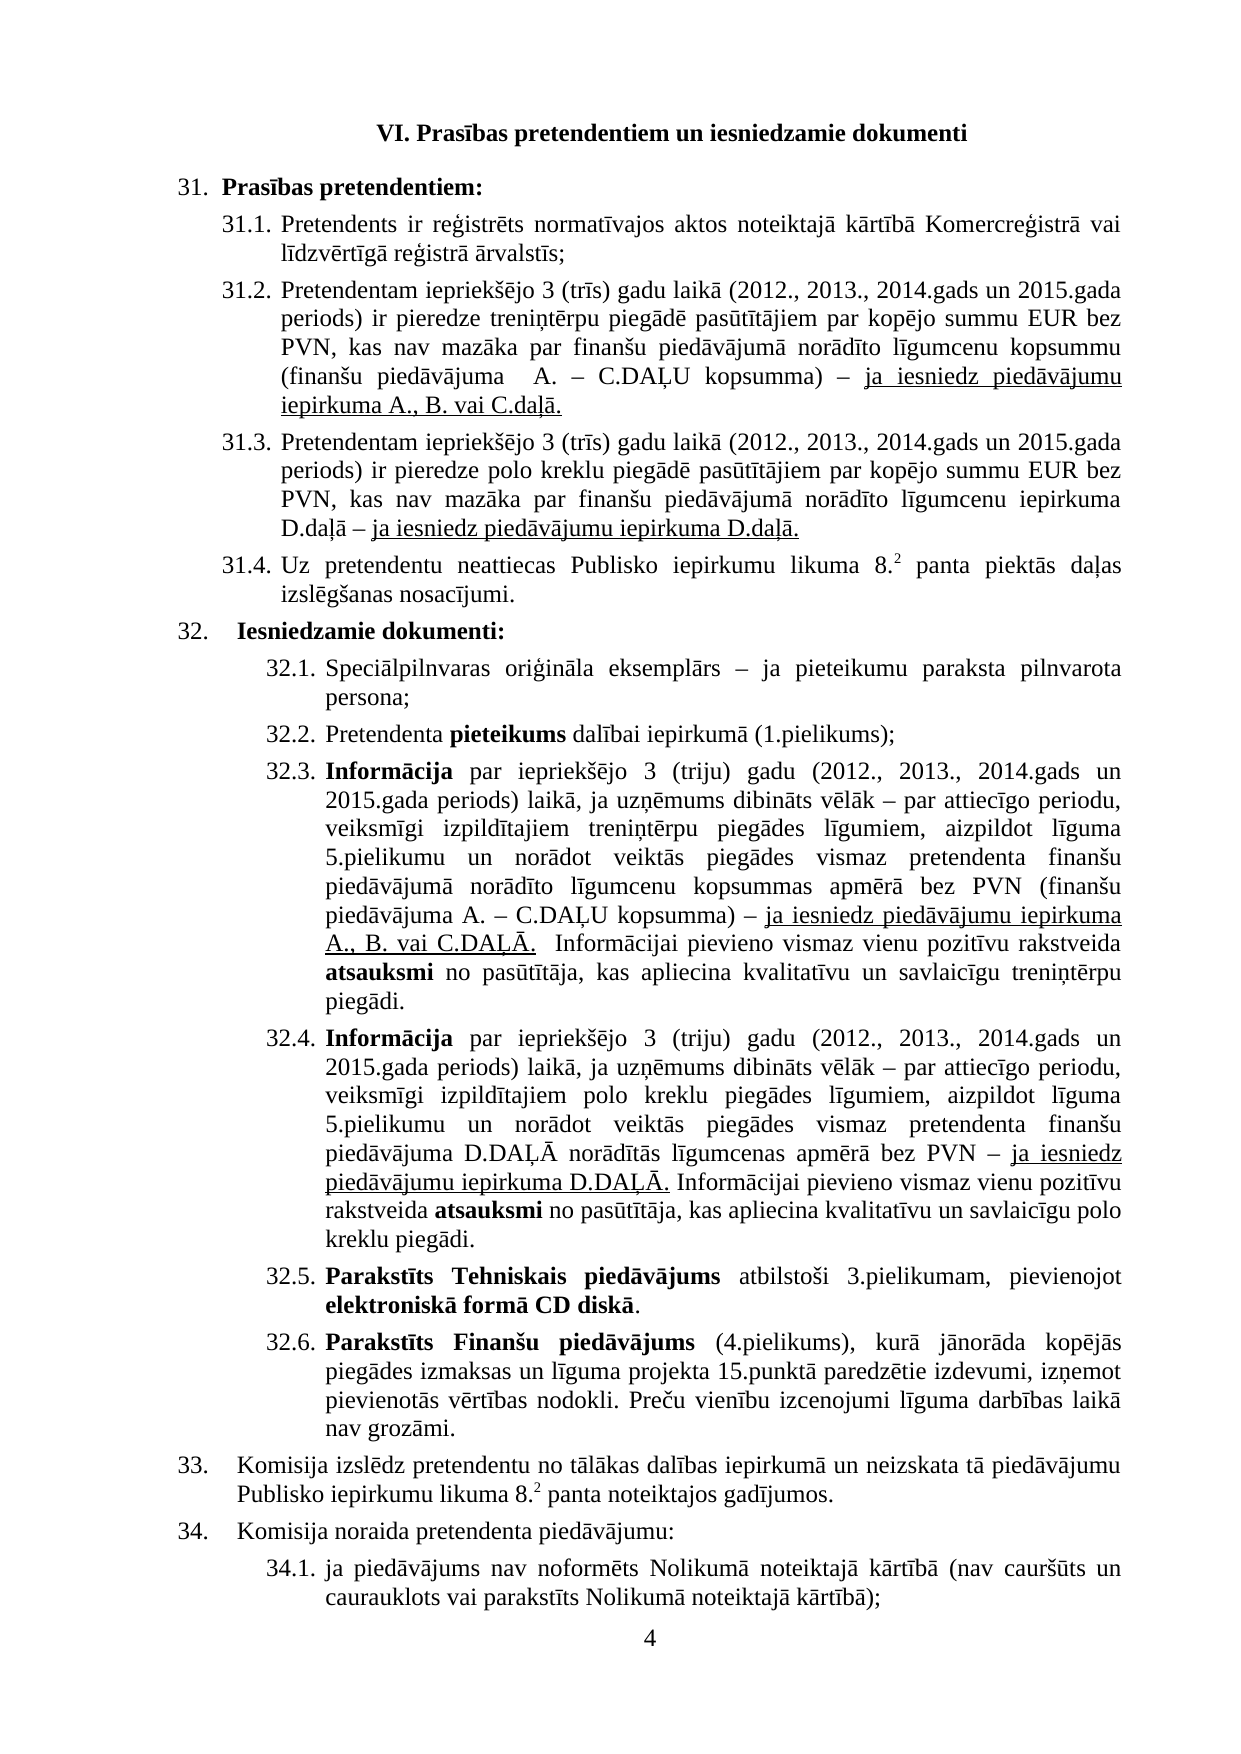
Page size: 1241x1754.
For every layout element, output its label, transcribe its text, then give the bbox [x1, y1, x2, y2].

list Parakstīts Finanšu piedāvājums (4.pielikums), kurā jānorāda kopējās piegādes izmaksas un līguma projekta 15.punktā paredzētie izdevumi, izņemot pievienotās vērtības nodokli. Preču vienību izcenojumi līguma darbības laikā nav grozāmi. [266, 1327, 1122, 1442]
list Speciālpilnvaras oriģināla eksemplārs – ja pieteikumu paraksta pilnvarota persona; [266, 653, 1122, 711]
list Iesniedzamie dokumenti: [177, 616, 1122, 645]
list Komisija noraida pretendenta piedāvājumu: [177, 1516, 1122, 1545]
list Pretendentam iepriekšējo 3 (trīs) gadu laikā (2012., 2013., 2014.gads un 2015.gada periods) ir pieredze polo kreklu piegādē pasūtītājiem par kopējo summu EUR bez PVN, kas nav mazāka par finanšu piedāvājumā norādīto līgumcenu iepirkuma D.daļā – ja iesniedz piedāvājumu iepirkuma D.daļā. [222, 427, 1122, 542]
list Informācija par iepriekšējo 3 (triju) gadu (2012., 2013., 2014.gads un 2015.gada periods) laikā, ja uzņēmums dibināts vēlāk – par attiecīgo periodu, veiksmīgi izpildītajiem polo kreklu piegādes līgumiem, aizpildot līguma 5.pielikumu un norādot veiktās piegādes vismaz pretendenta finanšu piedāvājuma D.daļā norādītās līgumcenas apmērā bez PVN – ja iesniedz piedāvājumu iepirkuma D.daļā. Informācijai pievieno vismaz vienu pozitīvu rakstveida atsauksmi no pasūtītāja, kas apliecina kvalitatīvu un savlaicīgu polo kreklu piegādi. [266, 1023, 1122, 1253]
list Informācija par iepriekšējo 3 (triju) gadu (2012., 2013., 2014.gads un 2015.gada periods) laikā, ja uzņēmums dibināts vēlāk – par attiecīgo periodu, veiksmīgi izpildītajiem treniņtērpu piegādes līgumiem, aizpildot līguma 5.pielikumu un norādot veiktās piegādes vismaz pretendenta finanšu piedāvājumā norādīto līgumcenu kopsummas apmērā bez PVN (finanšu piedāvājuma A. – C.daļu kopsumma) – ja iesniedz piedāvājumu iepirkuma A., B. vai C.daļā. Informācijai pievieno vismaz vienu pozitīvu rakstveida atsauksmi no pasūtītāja, kas apliecina kvalitatīvu un savlaicīgu treniņtērpu piegādi. [266, 756, 1122, 1015]
list Parakstīts Tehniskais piedāvājums atbilstoši 3.pielikumam, pievienojot elektroniskā formā CD diskā. [266, 1261, 1122, 1319]
list Uz pretendentu neattiecas Publisko iepirkumu likuma 8.2 panta piektās daļas izslēgšanas nosacījumi. [222, 550, 1122, 608]
list Prasības pretendentiem: [177, 172, 1122, 201]
text VI. Prasības pretendentiem un iesniedzamie dokumenti [221, 118, 1122, 147]
list Pretendents ir reģistrēts normatīvajos aktos noteiktajā kārtībā Komercreģistrā vai līdzvērtīgā reģistrā ārvalstīs; [222, 209, 1122, 266]
list ja piedāvājums nav noformēts Nolikumā noteiktajā kārtībā (nav cauršūts un caurauklots vai parakstīts Nolikumā noteiktajā kārtībā); [266, 1553, 1122, 1611]
list Komisija izslēdz pretendentu no tālākas dalības iepirkumā un neizskata tā piedāvājumu Publisko iepirkumu likuma 8.2 panta noteiktajos gadījumos. [177, 1451, 1122, 1508]
list Pretendenta pieteikums dalībai iepirkumā (1.pielikums); [266, 719, 1122, 748]
list Pretendentam iepriekšējo 3 (trīs) gadu laikā (2012., 2013., 2014.gads un 2015.gada periods) ir pieredze treniņtērpu piegādē pasūtītājiem par kopējo summu EUR bez PVN, kas nav mazāka par finanšu piedāvājumā norādīto līgumcenu kopsummu (finanšu piedāvājuma A. – C.DAĻU kopsumma) – ja iesniedz piedāvājumu iepirkuma A., B. vai C.daļā. [222, 275, 1122, 418]
